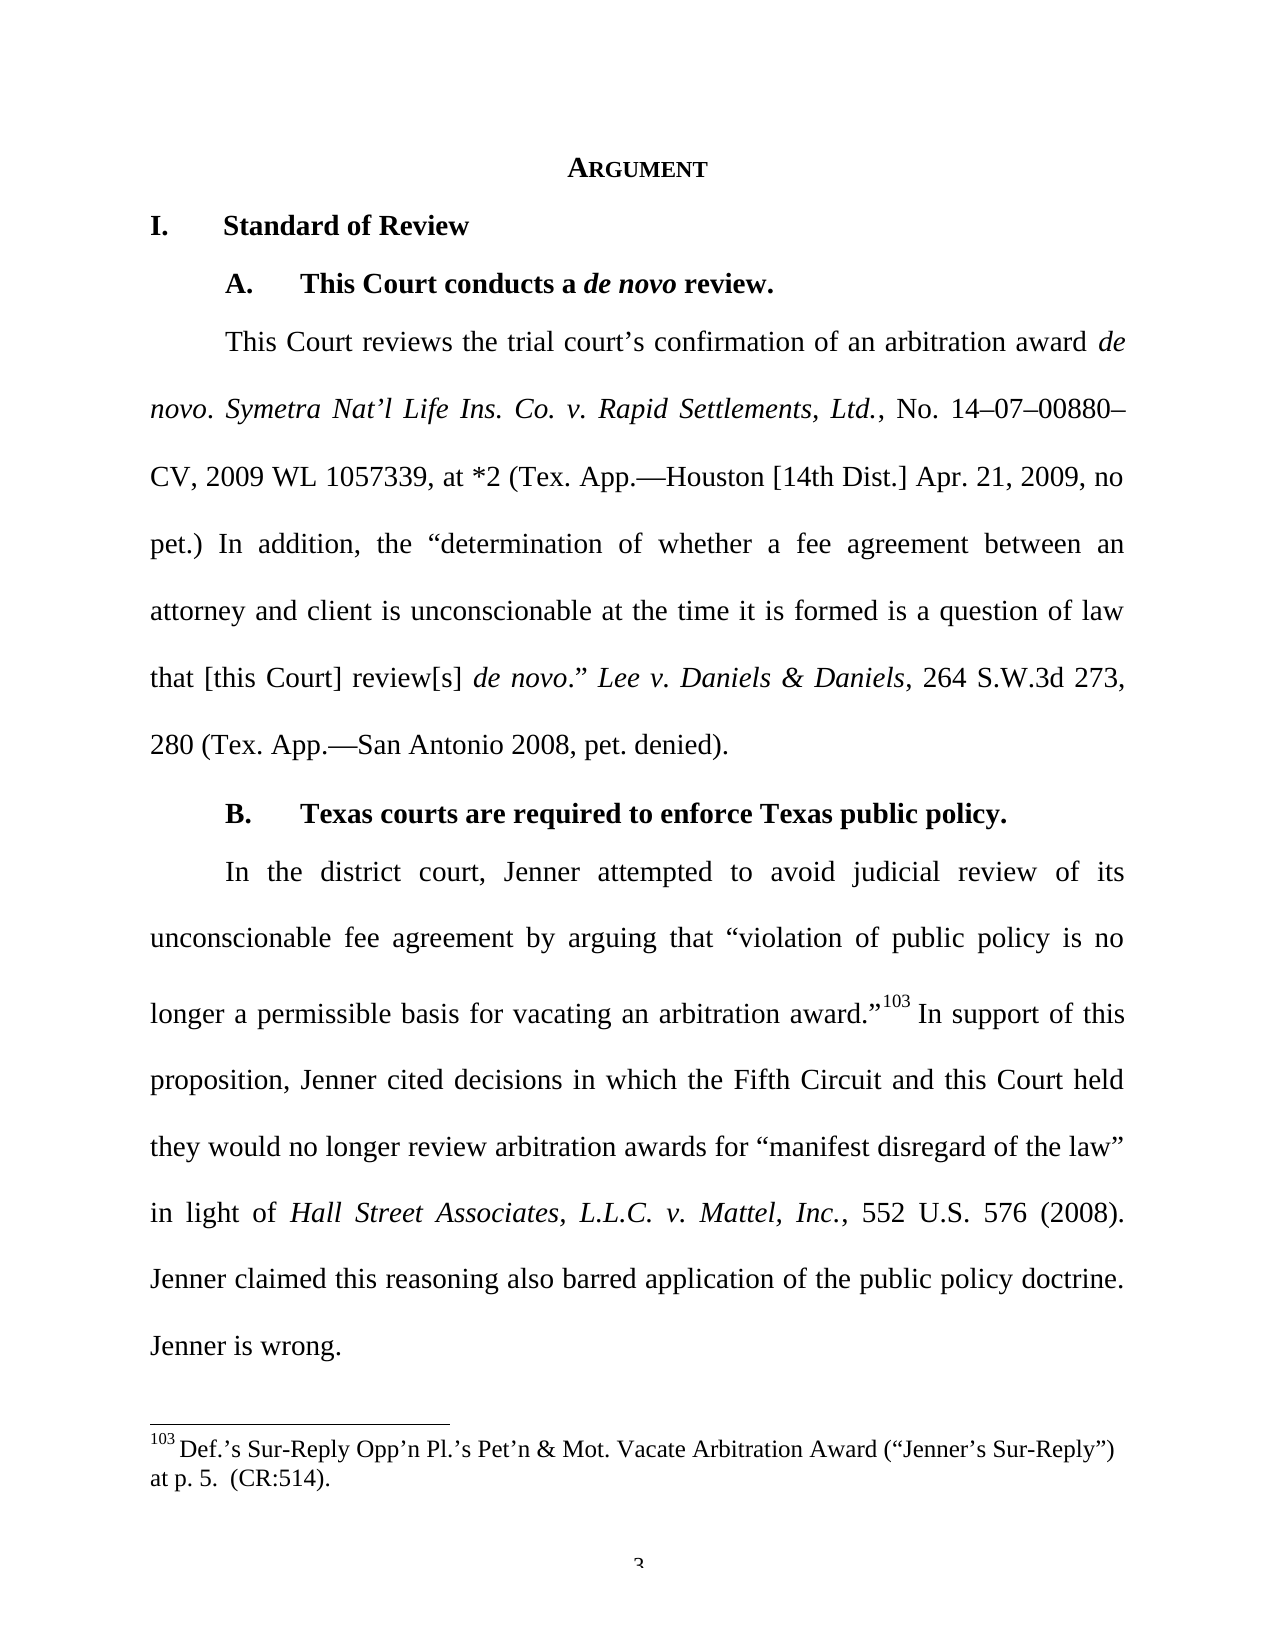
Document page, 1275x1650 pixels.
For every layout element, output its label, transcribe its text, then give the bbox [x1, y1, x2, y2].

subtitle Standard of Review [150, 208, 1137, 242]
subtitle Texas courts are required to enforce Texas public policy. [225, 796, 1137, 829]
text ARGUMENT [496, 150, 779, 183]
text This Court reviews the trial court’s confirmation of an arbitration award de novo. Symetra Nat’l Life Ins. Co. v. Rapid Settlements, Ltd., No. 14–07–00880– CV, 2009 WL 1057339, at *2 (Tex. App.—Houston [14th Dist.] Apr. 21, 2009, no pet.) In addition, the “determination of whether a fee agreement between an attorney and client is unconscionable at the time it is formed is a question of law that [this Court] review[s] de novo.” Lee v. Daniels & Daniels, 264 S.W.3d 273, 280 (Tex. App.—San Antonio 2008, pet. denied). [150, 324, 1126, 761]
text In the district court, Jenner attempted to avoid judicial review of its unconscionable fee agreement by arguing that “violation of public policy is no longer a permissible basis for vacating an arbitration award.”103 In support of this proposition, Jenner cited decisions in which the Fifth Circuit and this Court held they would no longer review arbitration awards for “manifest disregard of the law” in light of Hall Street Associates, L.L.C. v. Mattel, Inc., 552 U.S. 576 (2008). Jenner claimed this reasoning also barred application of the public policy doctrine. Jenner is wrong. [150, 854, 1126, 1361]
list This Court conducts a de novo review. [225, 267, 1137, 300]
text 103 Def.’s Sur-Reply Opp’n Pl.’s Pet’n & Mot. Vacate Arbitration Award (“Jenner’s Sur-Reply”) at p. 5. (CR:514). [150, 1423, 1125, 1492]
